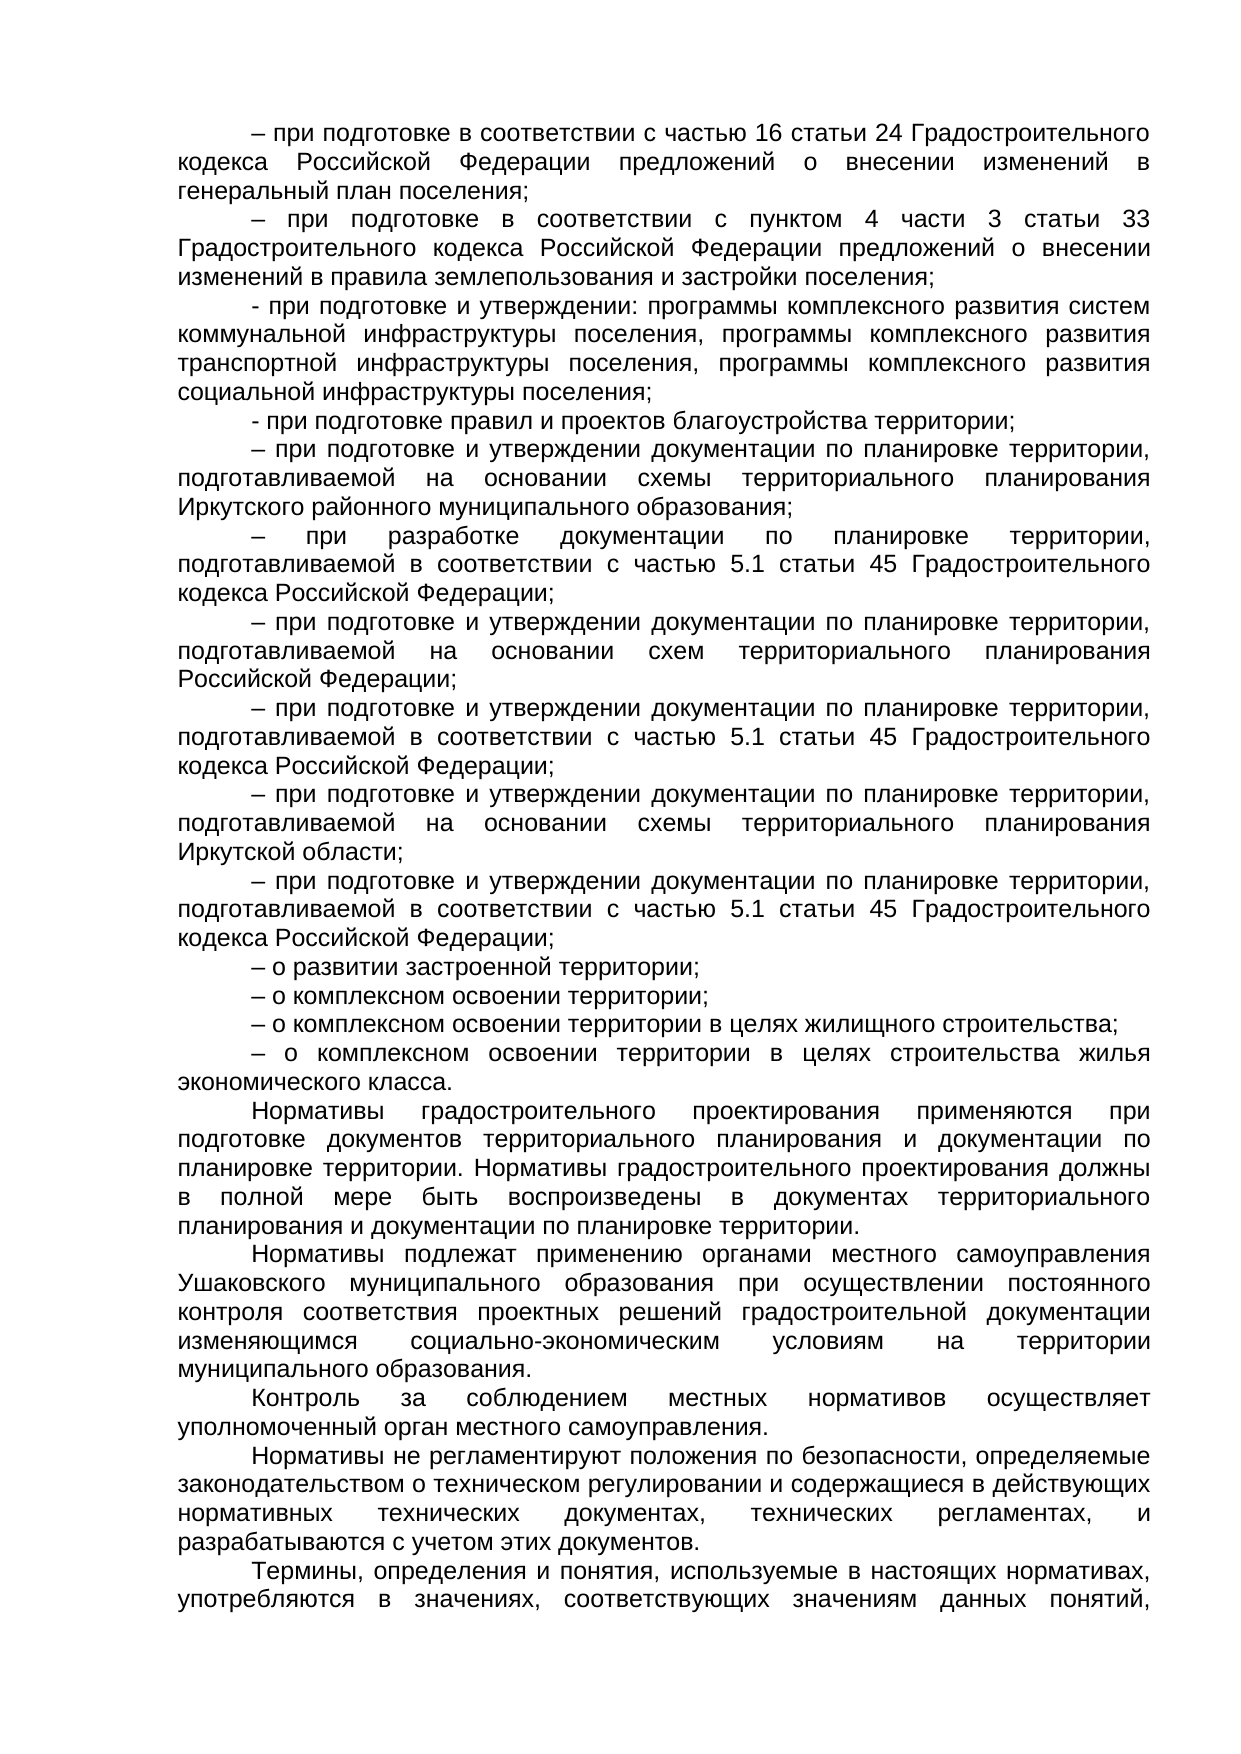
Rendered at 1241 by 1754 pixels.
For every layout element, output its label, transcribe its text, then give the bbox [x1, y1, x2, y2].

text – при подготовке и утверждении документации по планировке территории, подготавливаемой на основании схемы территориального планирования Иркутского районного муниципального образования; [177, 434, 1152, 521]
text Контроль за соблюдением местных нормативов осуществляет уполномоченный орган местного самоуправления. [177, 1383, 1152, 1441]
text – при подготовке и утверждении документации по планировке территории, подготавливаемой на основании схем территориального планирования Российской Федерации; [177, 607, 1152, 693]
text – о комплексном освоении территории в целях строительства жилья экономического класса. [177, 1038, 1152, 1096]
text – при разработке документации по планировке территории, подготавливаемой в соответствии с частью 5.1 статьи 45 Градостроительного кодекса Российской Федерации; [177, 521, 1152, 607]
text - при подготовке и утверждении: программы комплексного развития систем коммунальной инфраструктуры поселения, программы комплексного развития транспортной инфраструктуры поселения, программы комплексного развития социальной инфраструктуры поселения; [177, 291, 1152, 406]
text – о комплексном освоении территории; [177, 981, 1152, 1009]
text – о комплексном освоении территории в целях жилищного строительства; [177, 1009, 1152, 1038]
text – при подготовке в соответствии с пунктом 4 части 3 статьи 33 Градостроительного кодекса Российской Федерации предложений о внесении изменений в правила землепользования и застройки поселения; [177, 204, 1152, 291]
text – при подготовке и утверждении документации по планировке территории, подготавливаемой на основании схемы территориального планирования Иркутской области; [177, 779, 1152, 866]
text Нормативы подлежат применению органами местного самоуправления Ушаковского муниципального образования при осуществлении постоянного контроля соответствия проектных решений градостроительной документации изменяющимся социально-экономическим условиям на территории муниципального образования. [177, 1239, 1152, 1383]
text - при подготовке правил и проектов благоустройства территории; [177, 406, 1152, 434]
text – при подготовке и утверждении документации по планировке территории, подготавливаемой в соответствии с частью 5.1 статьи 45 Градостроительного кодекса Российской Федерации; [177, 693, 1152, 779]
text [177, 1556, 1152, 1613]
text – о развитии застроенной территории; [177, 952, 1152, 981]
text – при подготовке в соответствии с частью 16 статьи 24 Градостроительного кодекса Российской Федерации предложений о внесении изменений в генеральный план поселения; [177, 118, 1152, 204]
text Нормативы не регламентируют положения по безопасности, определяемые законодательством о техническом регулировании и содержащиеся в действующих нормативных технических документах, технических регламентах, и разрабатываются с учетом этих документов. [177, 1441, 1152, 1556]
text – при подготовке и утверждении документации по планировке территории, подготавливаемой в соответствии с частью 5.1 статьи 45 Градостроительного кодекса Российской Федерации; [177, 866, 1152, 952]
text Нормативы градостроительного проектирования применяются при подготовке документов территориального планирования и документации по планировке территории. Нормативы градостроительного проектирования должны в полной мере быть воспроизведены в документах территориального планирования и документации по планировке территории. [177, 1096, 1152, 1239]
